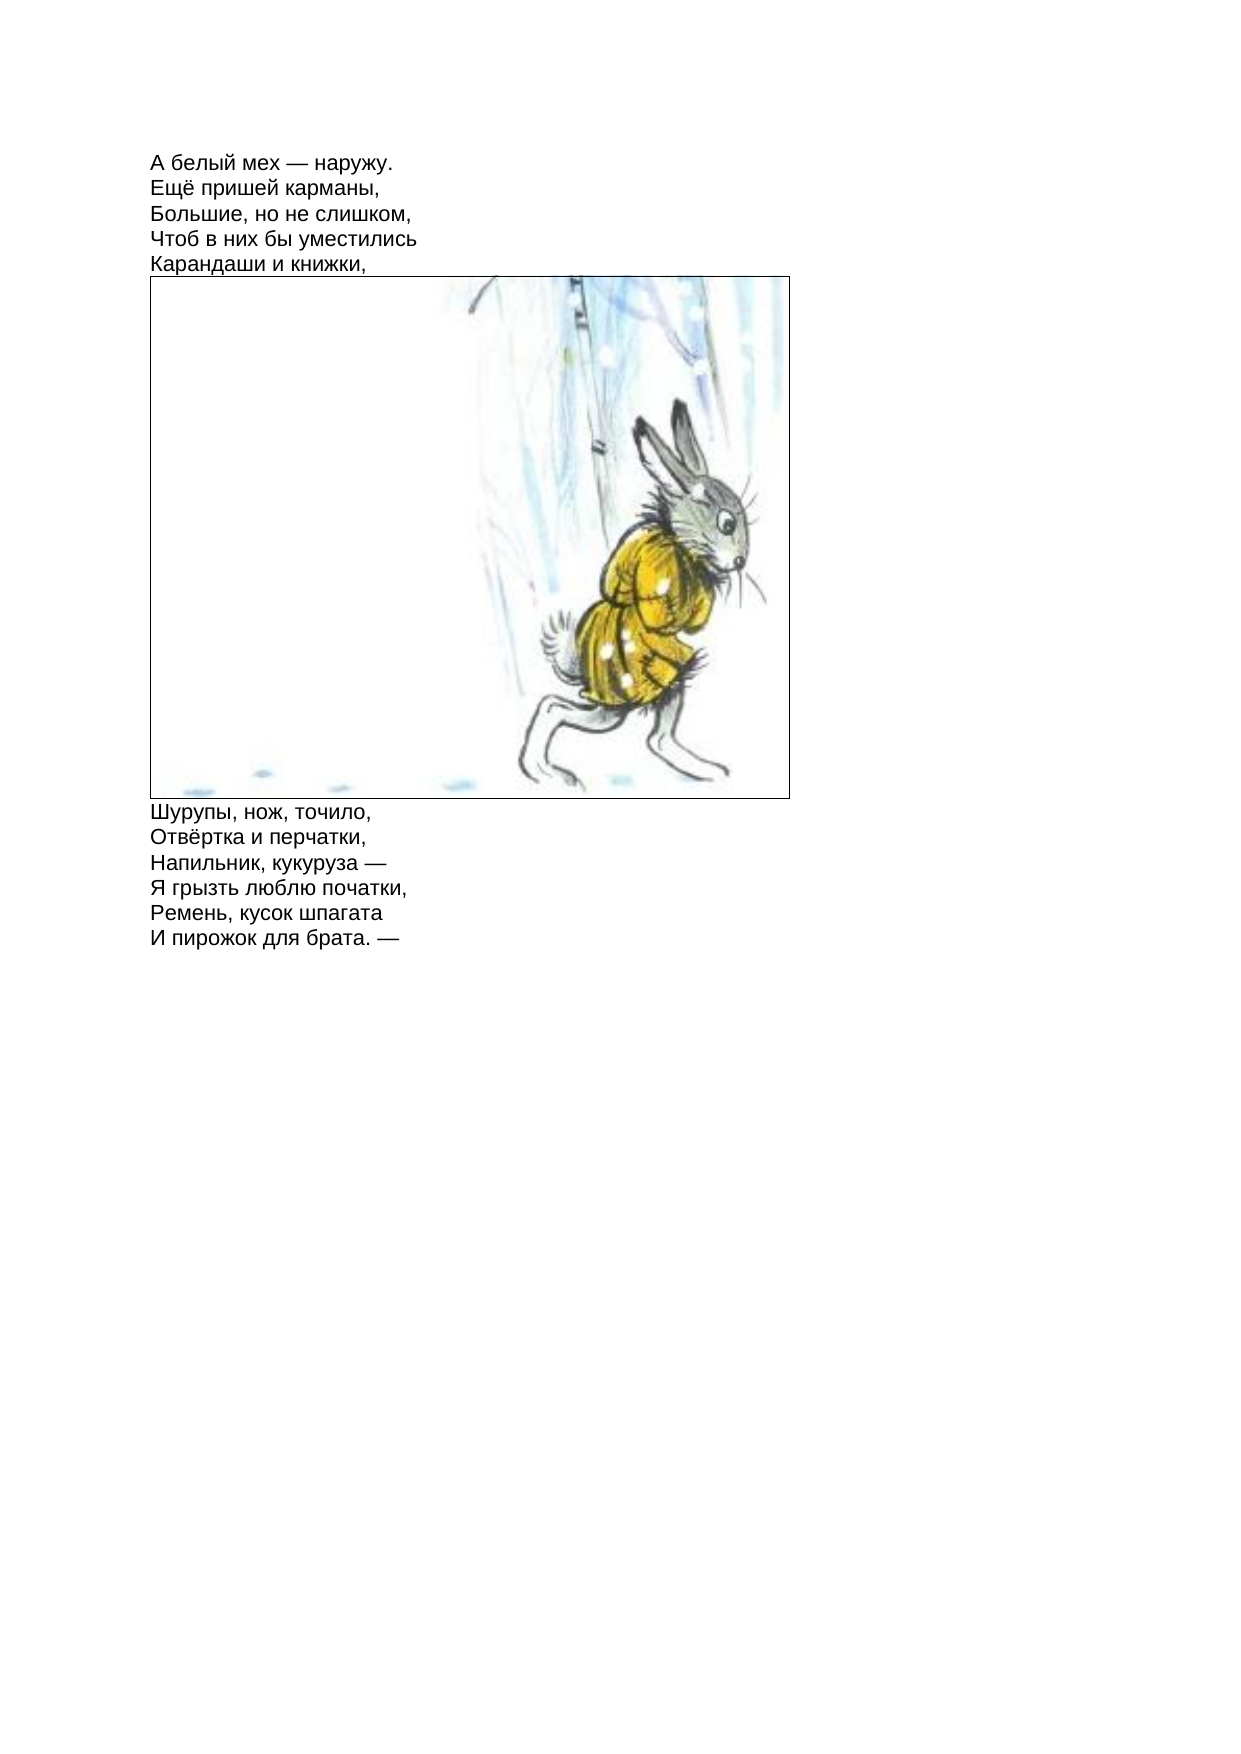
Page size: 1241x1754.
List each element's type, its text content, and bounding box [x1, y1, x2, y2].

text Шурупы, нож, точило,Отвёртка и перчатки,Напильник, кукуруза —Я грызть люблю початки,Ремень, кусок шпагатаИ пирожок для брата. — [150, 799, 1090, 950]
picture [151, 277, 789, 798]
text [150, 150, 1090, 276]
